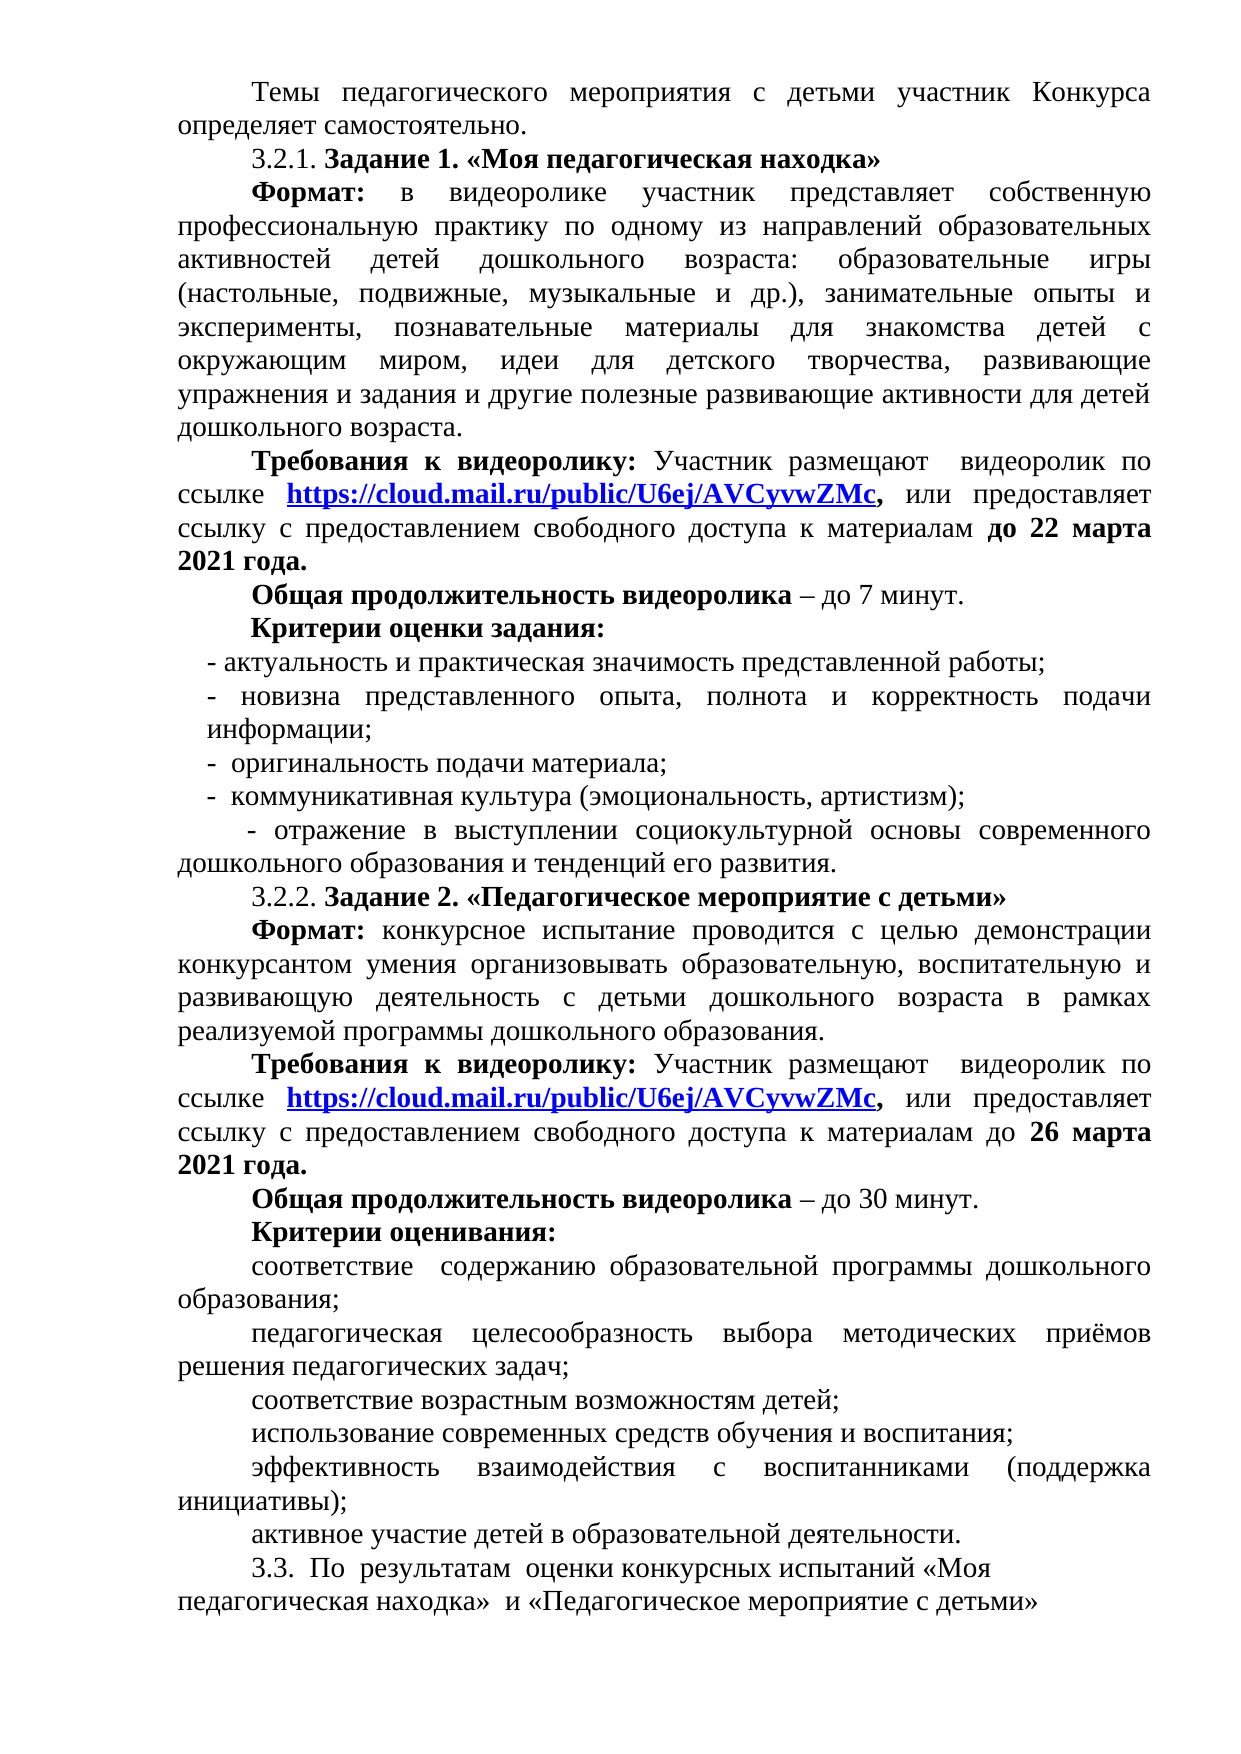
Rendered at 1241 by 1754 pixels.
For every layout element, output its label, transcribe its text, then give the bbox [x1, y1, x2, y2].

text 3.2.2. Задание 2. «Педагогическое мероприятие с детьми» [177, 879, 1152, 912]
text соответствие возрастным возможностям детей; [177, 1382, 1152, 1416]
text педагогическая целесообразность выбора методических приёмов решения педагогических задач; [177, 1315, 1152, 1382]
text Критерии оценивания: [177, 1214, 1152, 1248]
text Формат: в видеоролике участник представляет собственную профессиональную практику по одному из направлений образовательных активностей детей дошкольного возраста: образовательные игры (настольные, подвижные, музыкальные и др.), занимательные опыты и эксперименты, познавательные материалы для знакомства детей с окружающим миром, идеи для детского творчества, развивающие упражнения и задания и другие полезные развивающие активности для детей дошкольного возраста. [177, 174, 1152, 443]
text - актуальность и практическая значимость представленной работы; [207, 644, 1152, 678]
text 3.2.1. Задание 1. «Моя педагогическая находка» [177, 141, 1152, 174]
text соответствие содержанию образовательной программы дошкольного образования; [177, 1248, 1152, 1315]
text - отражение в выступлении социокультурной основы современного дошкольного образования и тенденций его развития. [177, 812, 1152, 879]
text Требования к видеоролику: Участник размещают видеоролик по ссылке https://cloud.mail.ru/public/U6ej/AVCyvwZMc, или предоставляет ссылку с предоставлением свободного доступа к материалам до 26 марта 2021 года. [177, 1047, 1152, 1181]
text Общая продолжительность видеоролика – до 7 минут. [177, 577, 1152, 611]
text Темы педагогического мероприятия с детьми участник Конкурса определяет самостоятельно. [177, 74, 1152, 141]
text эффективность взаимодействия с воспитанниками (поддержка инициативы); [177, 1449, 1152, 1516]
text Требования к видеоролику: Участник размещают видеоролик по ссылке https://cloud.mail.ru/public/U6ej/AVCyvwZMc, или предоставляет ссылку с предоставлением свободного доступа к материалам до 22 марта 2021 года. [177, 443, 1152, 577]
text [177, 1550, 1152, 1617]
text Формат: конкурсное испытание проводится с целью демонстрации конкурсантом умения организовывать образовательную, воспитательную и развивающую деятельность с детьми дошкольного возраста в рамках реализуемой программы дошкольного образования. [177, 912, 1152, 1047]
text Критерии оценки задания: [207, 611, 1152, 644]
text - новизна представленного опыта, полнота и корректность подачи информации; [207, 678, 1152, 745]
text Общая продолжительность видеоролика – до 30 минут. [177, 1181, 1152, 1214]
text - оригинальность подачи материала; [207, 745, 1152, 778]
text использование современных средств обучения и воспитания; [177, 1416, 1152, 1449]
text - коммуникативная культура (эмоциональность, артистизм); [177, 778, 1152, 812]
text активное участие детей в образовательной деятельности. [177, 1516, 1152, 1550]
